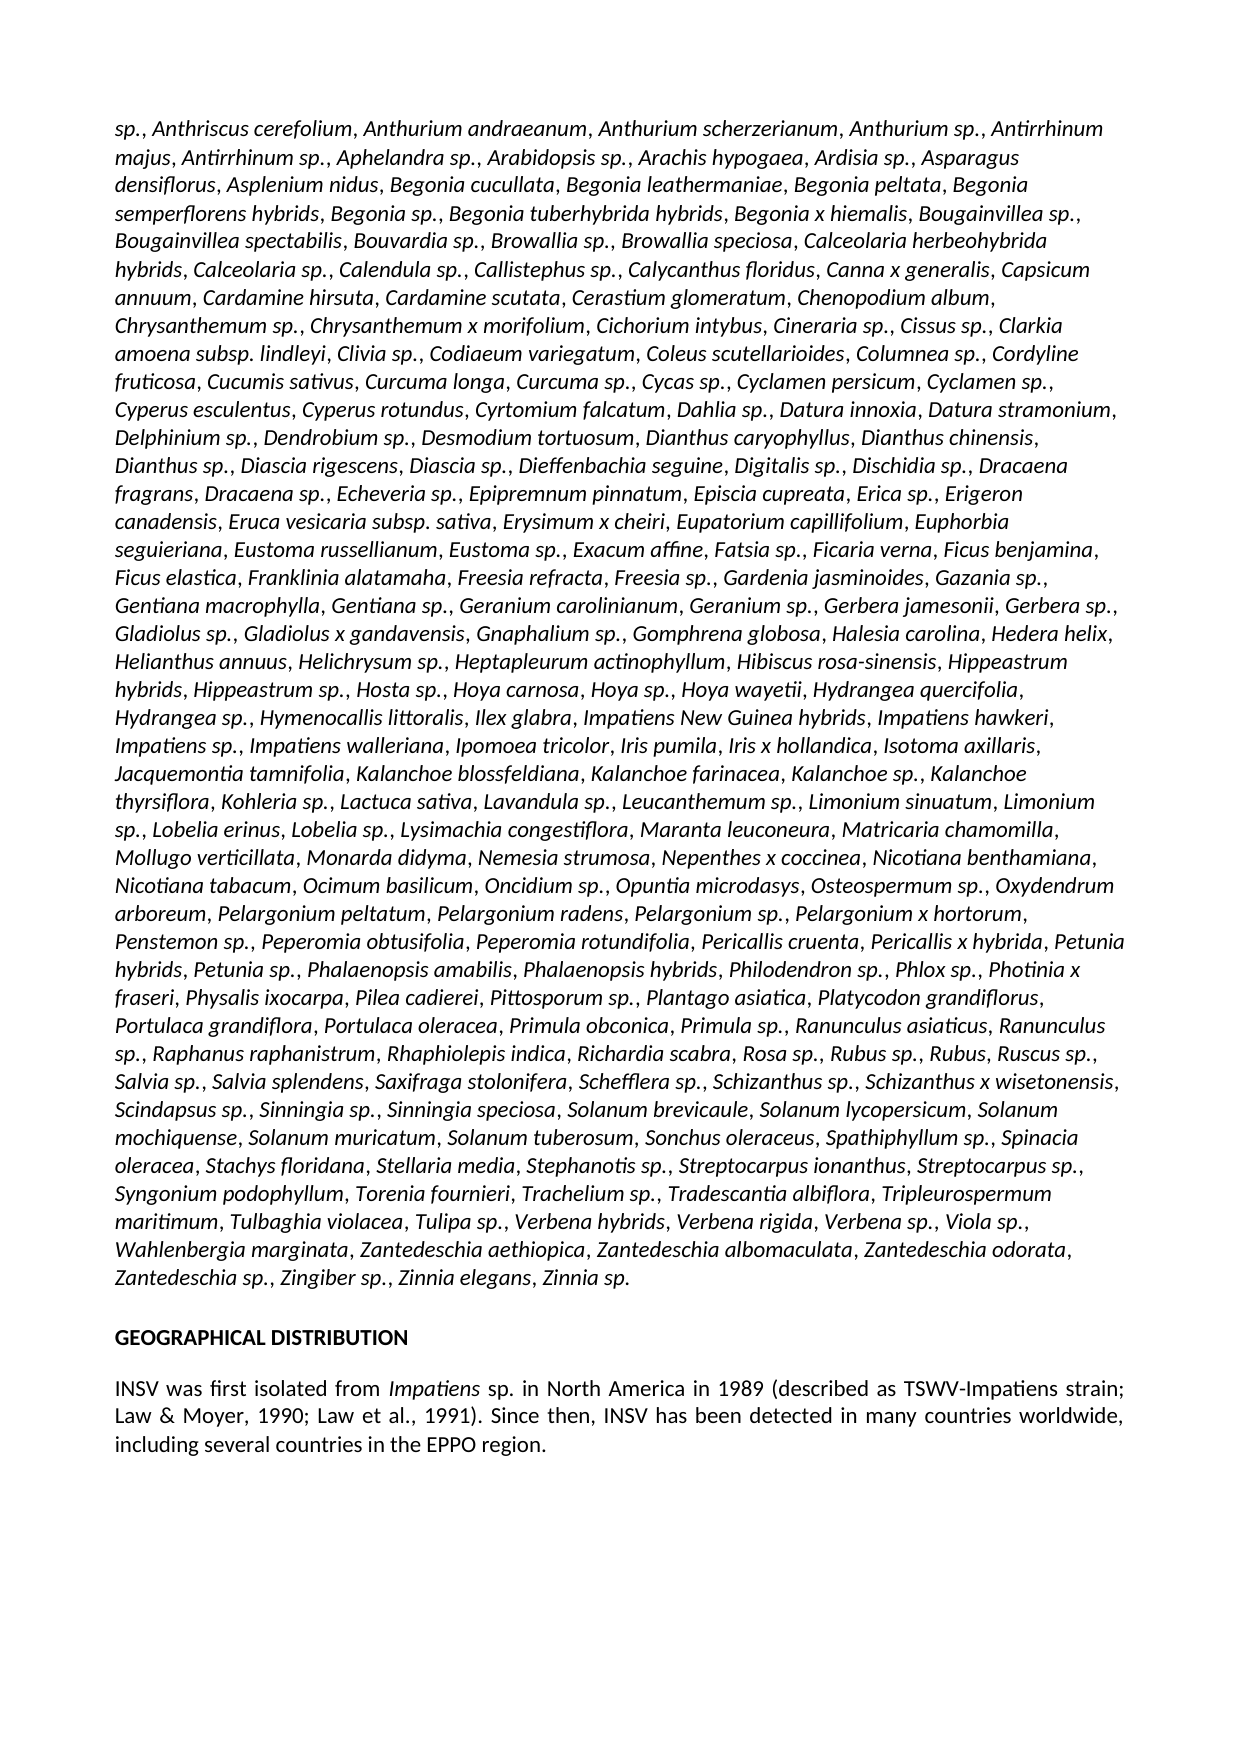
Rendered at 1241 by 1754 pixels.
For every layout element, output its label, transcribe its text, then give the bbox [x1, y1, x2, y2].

text GEOGRAPHICAL DISTRIBUTION [114, 1323, 1126, 1351]
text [114, 114, 1126, 1291]
text INSV was first isolated from Impatiens sp. in North America in 1989 (described as TSWV-Impatiens strain; Law & Moyer, 1990; Law et al., 1991). Since then, INSV has been detected in many countries worldwide, including several countries in the EPPO region. [114, 1374, 1126, 1458]
